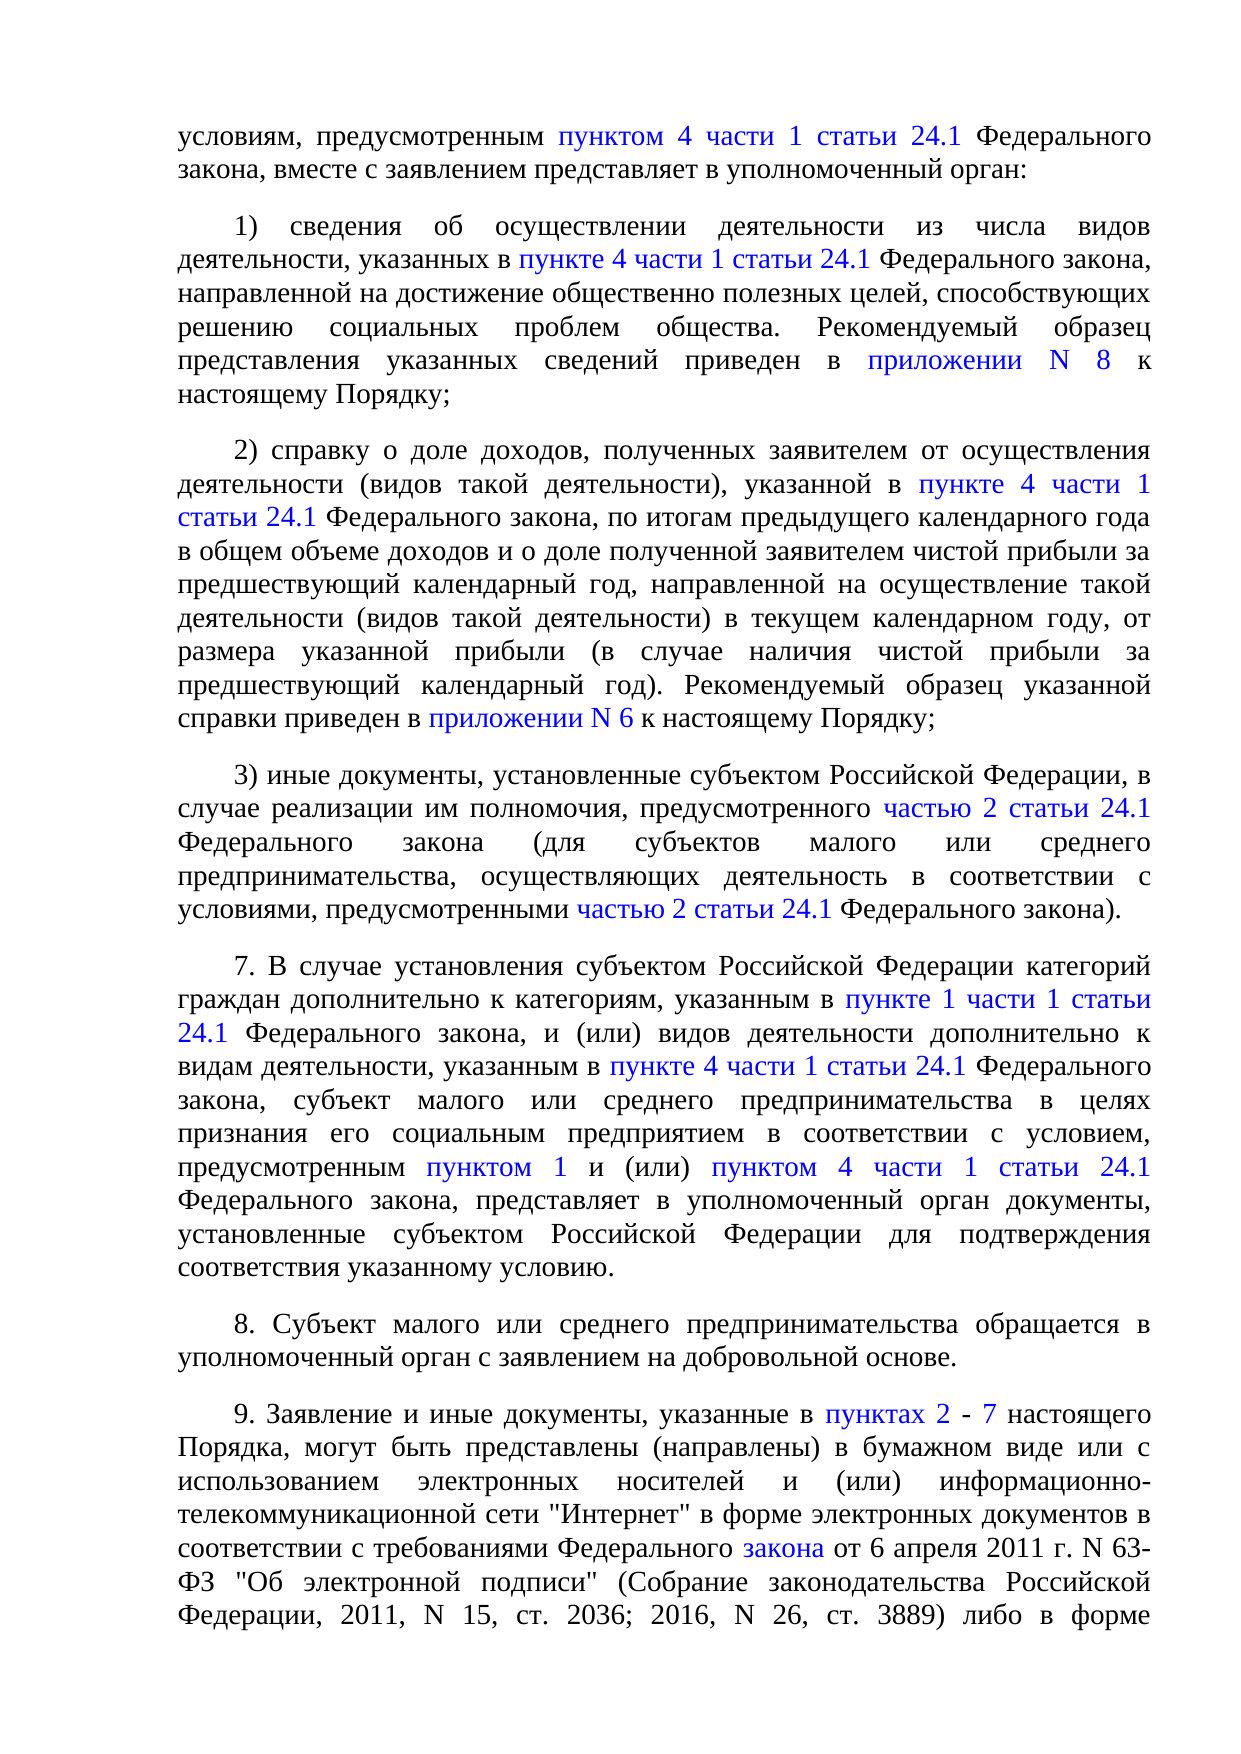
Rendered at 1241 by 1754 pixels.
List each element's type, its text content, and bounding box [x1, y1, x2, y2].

text 3) иные документы, установленные субъектом Российской Федерации, в случае реализации им полномочия, предусмотренного частью 2 статьи 24.1 Федерального закона (для субъектов малого или среднего предпринимательства, осуществляющих деятельность в соответствии с условиями, предусмотренными частью 2 статьи 24.1 Федерального закона). [177, 757, 1152, 925]
text 8. Субъект малого или среднего предпринимательства обращается в уполномоченный орган с заявлением на добровольной основе. [177, 1306, 1152, 1373]
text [177, 118, 1152, 185]
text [177, 1396, 1152, 1631]
text 7. В случае установления субъектом Российской Федерации категорий граждан дополнительно к категориям, указанным в пункте 1 части 1 статьи 24.1 Федерального закона, и (или) видов деятельности дополнительно к видам деятельности, указанным в пункте 4 части 1 статьи 24.1 Федерального закона, субъект малого или среднего предпринимательства в целях признания его социальным предприятием в соответствии с условием, предусмотренным пунктом 1 и (или) пунктом 4 части 1 статьи 24.1 Федерального закона, представляет в уполномоченный орган документы, установленные субъектом Российской Федерации для подтверждения соответствия указанному условию. [177, 948, 1152, 1283]
text 2) справку о доле доходов, полученных заявителем от осуществления деятельности (видов такой деятельности), указанной в пункте 4 части 1 статьи 24.1 Федерального закона, по итогам предыдущего календарного года в общем объеме доходов и о доле полученной заявителем чистой прибыли за предшествующий календарный год, направленной на осуществление такой деятельности (видов такой деятельности) в текущем календарном году, от размера указанной прибыли (в случае наличия чистой прибыли за предшествующий календарный год). Рекомендуемый образец указанной справки приведен в приложении N 6 к настоящему Порядку; [177, 432, 1152, 734]
text 1) сведения об осуществлении деятельности из числа видов деятельности, указанных в пункте 4 части 1 статьи 24.1 Федерального закона, направленной на достижение общественно полезных целей, способствующих решению социальных проблем общества. Рекомендуемый образец представления указанных сведений приведен в приложении N 8 к настоящему Порядку; [177, 208, 1152, 409]
